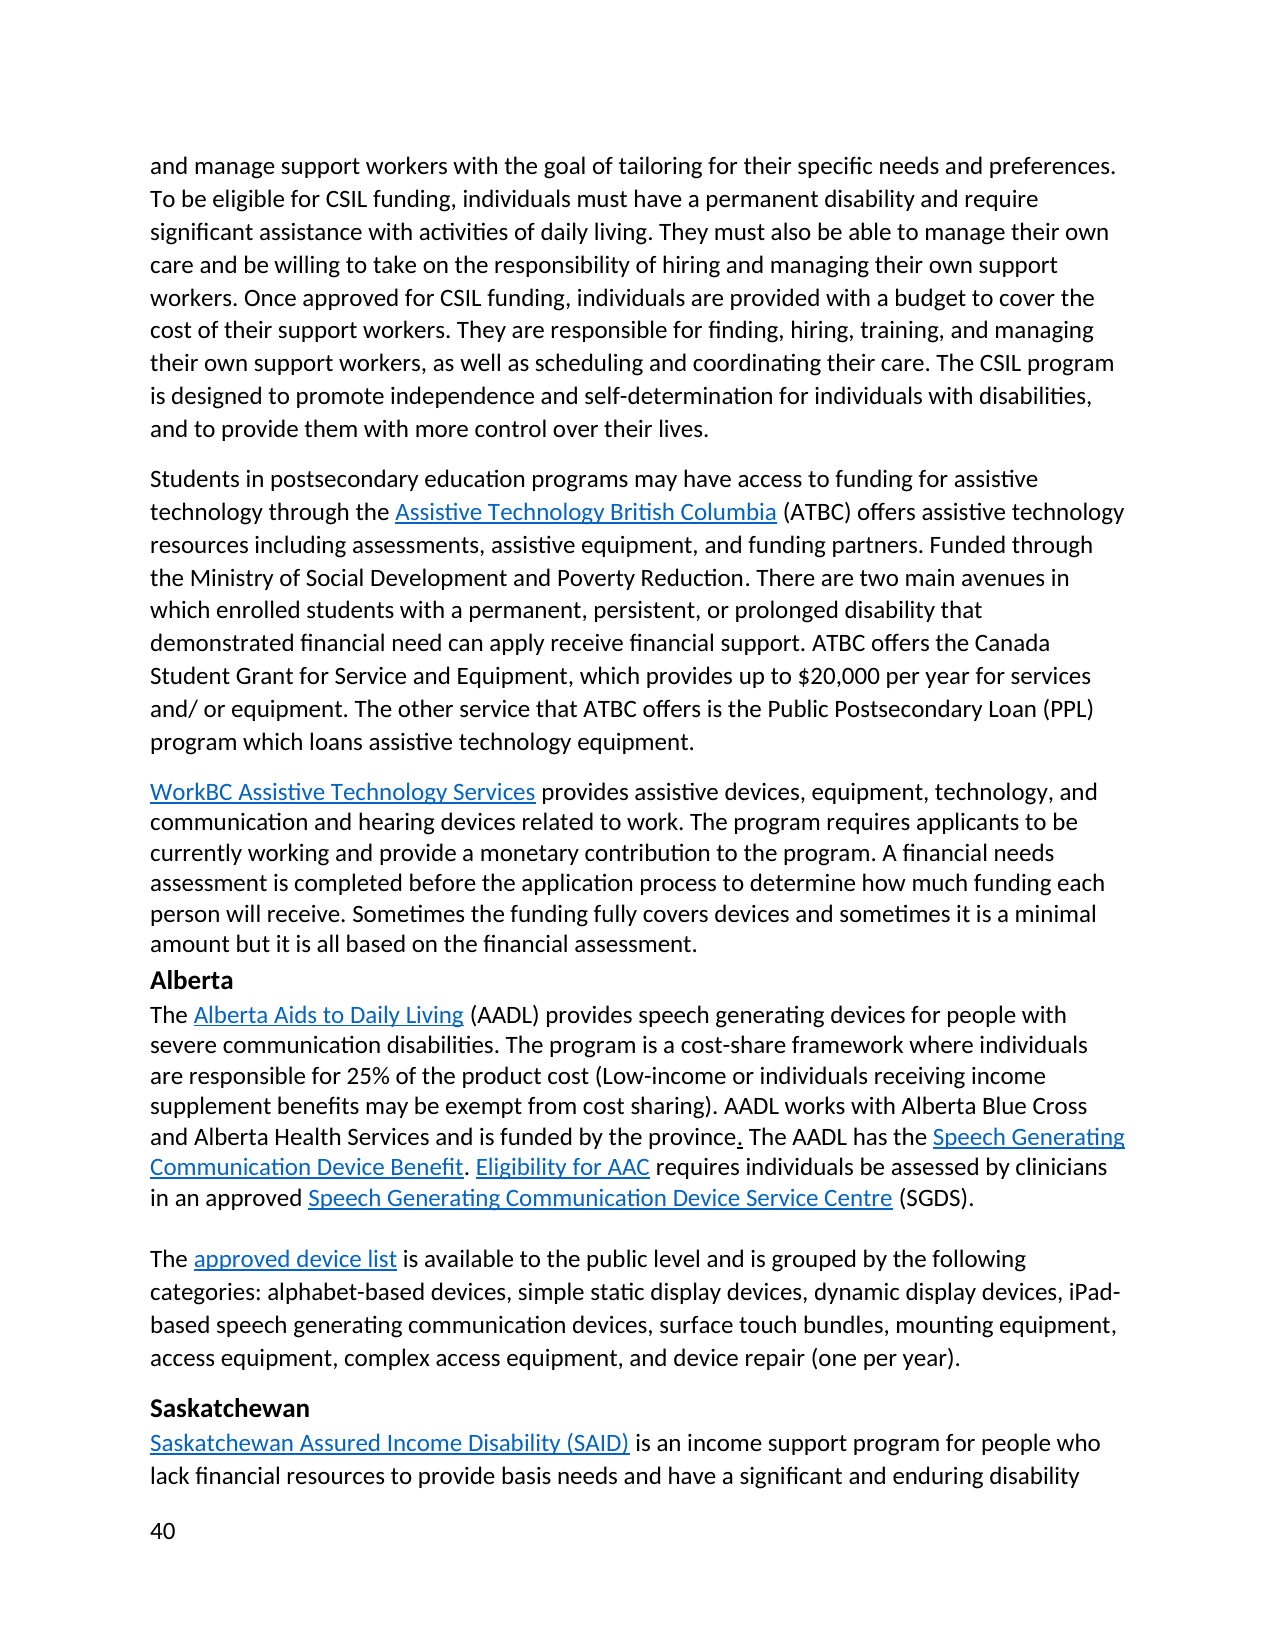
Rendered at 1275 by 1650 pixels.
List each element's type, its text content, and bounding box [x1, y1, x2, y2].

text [150, 1427, 1125, 1490]
text Students in postsecondary education programs may have access to funding for assistive technology through the Assistive Technology British Columbia (ATBC) offers assistive technology resources including assessments, assistive equipment, and funding partners. Funded through the Ministry of Social Development and Poverty Reduction. There are two main avenues in which enrolled students with a permanent, persistent, or prolonged disability that demonstrated financial need can apply receive financial support. ATBC offers the Canada Student Grant for Service and Equipment, which provides up to $20,000 per year for services and/ or equipment. The other service that ATBC offers is the Public Postsecondary Loan (PPL) program which loans assistive technology equipment. [150, 463, 1125, 757]
subtitle Alberta [150, 963, 1125, 996]
text The approved device list is available to the public level and is grouped by the following categories: alphabet-based devices, simple static display devices, dynamic display devices, iPad-based speech generating communication devices, surface touch bundles, mounting equipment, access equipment, complex access equipment, and device repair (one per year). [150, 1243, 1125, 1372]
subtitle Saskatchewan [150, 1391, 1125, 1424]
text WorkBC Assistive Technology Services provides assistive devices, equipment, technology, and communication and hearing devices related to work. The program requires applicants to be currently working and provide a monetary contribution to the program. A financial needs assessment is completed before the application process to determine how much funding each person will receive. Sometimes the funding fully covers devices and sometimes it is a minimal amount but it is all based on the financial assessment. [150, 776, 1125, 959]
text The Alberta Aids to Daily Living (AADL) provides speech generating devices for people with severe communication disabilities. The program is a cost-share framework where individuals are responsible for 25% of the product cost (Low-income or individuals receiving income supplement benefits may be exempt from cost sharing). AADL works with Alberta Blue Cross and Alberta Health Services and is funded by the province. The AADL has the Speech Generating Communication Device Benefit. Eligibility for AAC requires individuals be assessed by clinicians in an approved Speech Generating Communication Device Service Centre (SGDS). [150, 999, 1125, 1212]
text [150, 150, 1125, 444]
